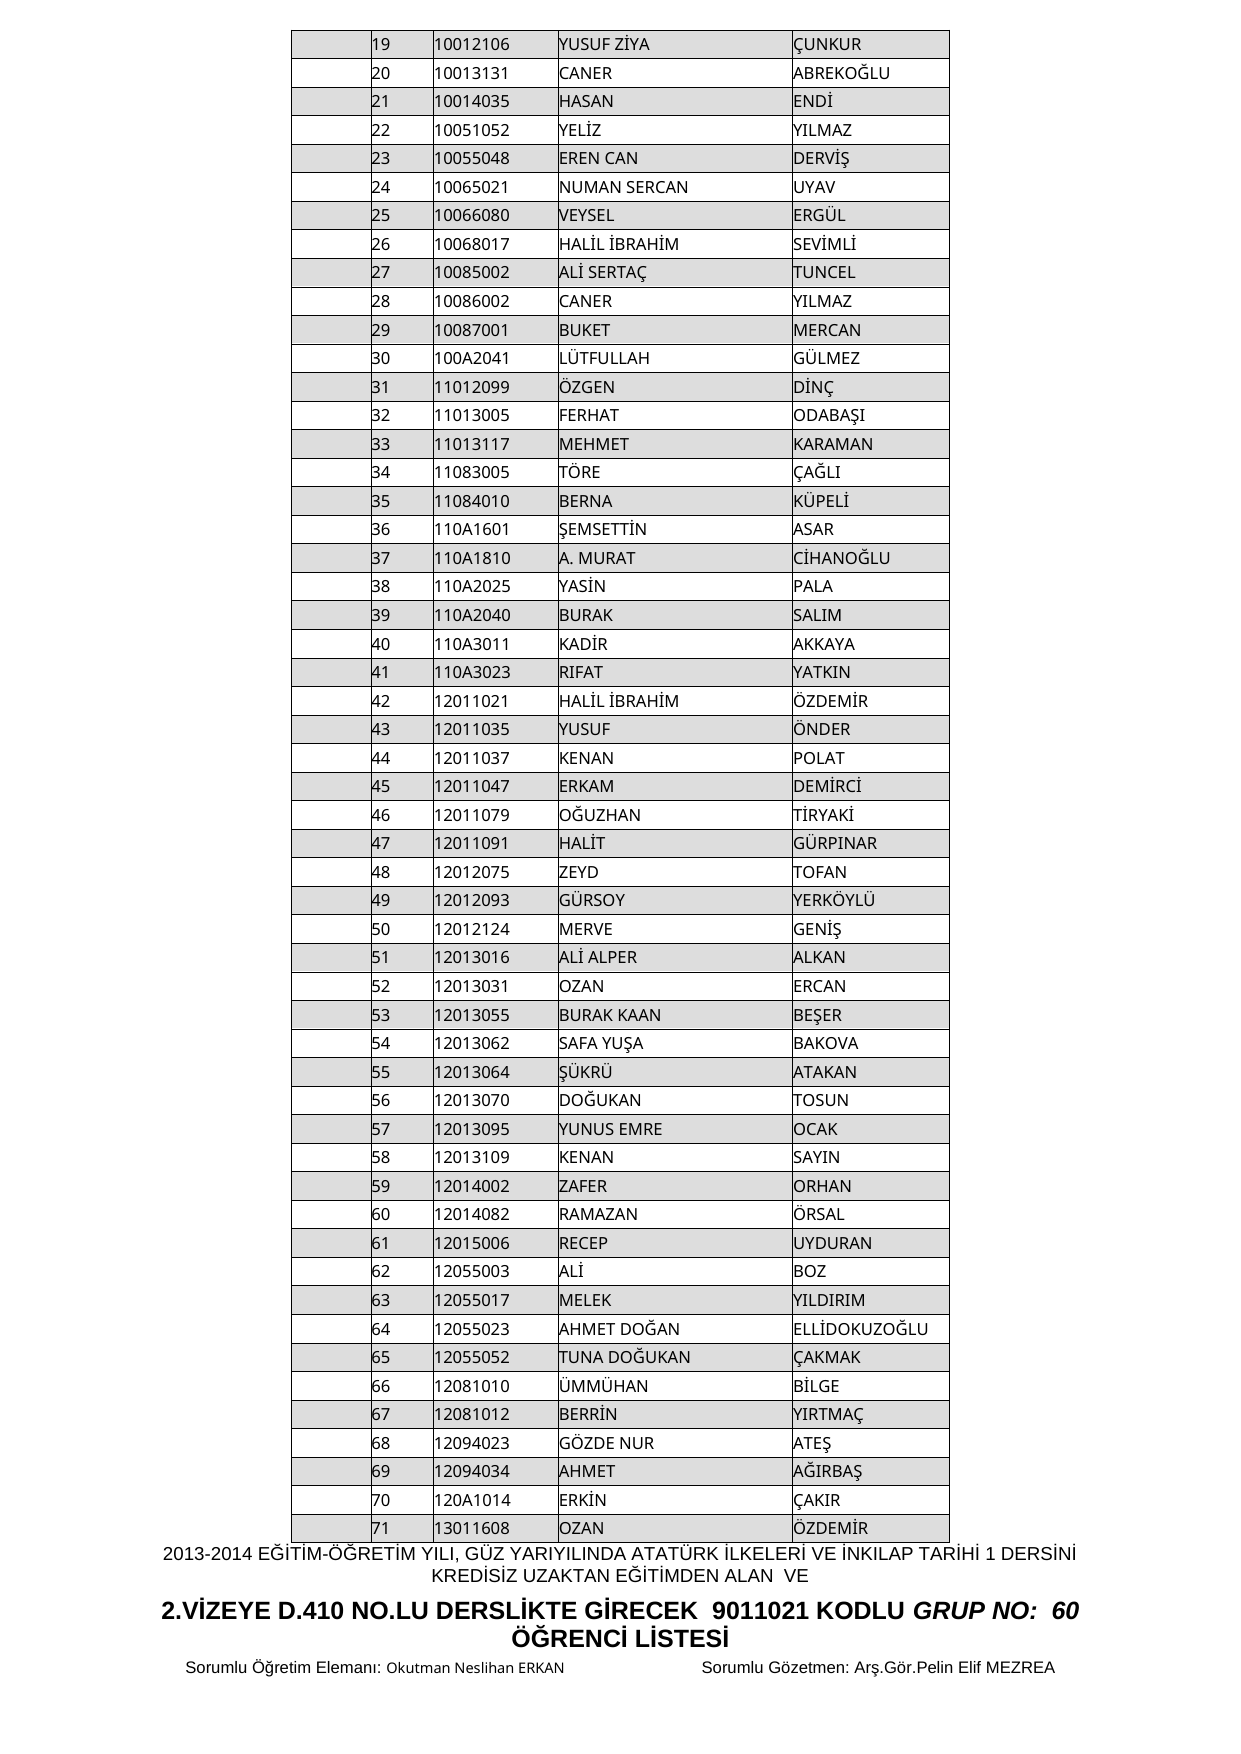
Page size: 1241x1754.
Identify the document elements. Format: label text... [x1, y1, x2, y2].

table_cell SAFA YUŞA [559, 1030, 792, 1057]
table_cell LÜTFULLAH [559, 345, 792, 372]
table_cell YUNUS EMRE [559, 1115, 792, 1143]
table_cell [292, 230, 371, 258]
table_cell [292, 716, 371, 743]
table_cell 48 [372, 858, 433, 886]
table_cell 46 [372, 801, 433, 829]
table_cell 37 [372, 544, 433, 572]
table_cell GÜLMEZ [793, 345, 949, 372]
table_cell [292, 1030, 371, 1057]
table_cell 65 [372, 1344, 433, 1371]
table_cell [292, 116, 371, 144]
table_cell CANER [559, 59, 792, 87]
table_cell [292, 31, 371, 58]
table_cell [292, 1372, 371, 1399]
table_cell 12011037 [434, 744, 558, 772]
table_cell KADİR [559, 630, 792, 657]
table_cell ŞÜKRÜ [559, 1058, 792, 1086]
table_cell 68 [372, 1429, 433, 1457]
table_cell 12011035 [434, 716, 558, 743]
table_cell TUNCEL [793, 259, 949, 286]
table_cell 12081010 [434, 1372, 558, 1399]
table_cell ELLİDOKUZOĞLU [793, 1315, 949, 1342]
table_cell 30 [372, 345, 433, 372]
table_cell 110A3011 [434, 630, 558, 657]
table_cell ÖZDEMİR [793, 687, 949, 714]
table_cell [292, 1201, 371, 1228]
table_cell 10086002 [434, 288, 558, 315]
table_cell 32 [372, 402, 433, 429]
table_cell [292, 1172, 371, 1200]
table_cell AKKAYA [793, 630, 949, 657]
table_cell RECEP [559, 1229, 792, 1257]
table_cell 70 [372, 1486, 433, 1514]
table_cell [292, 288, 371, 315]
table_cell BERRİN [559, 1401, 792, 1428]
table_cell [292, 687, 371, 714]
table_cell 62 [372, 1258, 433, 1285]
table_cell [292, 430, 371, 458]
table_cell 10065021 [434, 173, 558, 201]
table_cell ERGÜL [793, 202, 949, 229]
table_cell NUMAN SERCAN [559, 173, 792, 201]
table_cell [292, 173, 371, 201]
table_cell 12013031 [434, 973, 558, 1000]
table_cell HALİT [559, 830, 792, 857]
table_cell [292, 659, 371, 686]
table_cell 10051052 [434, 116, 558, 144]
table_cell [292, 887, 371, 914]
table_cell 49 [372, 887, 433, 914]
table_cell GÜRPINAR [793, 830, 949, 857]
table_cell OZAN [559, 1515, 792, 1542]
table_cell 60 [372, 1201, 433, 1228]
table_cell KENAN [559, 744, 792, 772]
table_cell [292, 1229, 371, 1257]
table_cell 54 [372, 1030, 433, 1057]
table_cell 12015006 [434, 1229, 558, 1257]
table_cell 40 [372, 630, 433, 657]
table_cell 55 [372, 1058, 433, 1086]
table_cell 20 [372, 59, 433, 87]
table_cell 19 [372, 31, 433, 58]
table_cell [292, 59, 371, 87]
table_cell ŞEMSETTİN [559, 516, 792, 543]
table_cell [292, 1515, 371, 1542]
table_cell BOZ [793, 1258, 949, 1285]
table_cell MERVE [559, 915, 792, 943]
table_cell DİNÇ [793, 373, 949, 401]
table_cell 64 [372, 1315, 433, 1342]
table_cell AHMET [559, 1458, 792, 1485]
table_cell ATAKAN [793, 1058, 949, 1086]
table_cell KENAN [559, 1144, 792, 1171]
table_cell ERKAM [559, 773, 792, 800]
table_cell [292, 487, 371, 515]
table_cell 12011079 [434, 801, 558, 829]
table_cell 12094023 [434, 1429, 558, 1457]
table_cell 10014035 [434, 88, 558, 115]
table_cell [292, 1458, 371, 1485]
table_cell [292, 259, 371, 286]
table_cell DOĞUKAN [559, 1087, 792, 1114]
table_cell CİHANOĞLU [793, 544, 949, 572]
table_cell [292, 773, 371, 800]
table_cell HALİL İBRAHİM [559, 687, 792, 714]
table_cell 34 [372, 459, 433, 486]
table_cell [292, 801, 371, 829]
table_cell ÇAKMAK [793, 1344, 949, 1371]
table_cell [292, 1344, 371, 1371]
table_cell 11012099 [434, 373, 558, 401]
table_cell 12013070 [434, 1087, 558, 1114]
table_cell 33 [372, 430, 433, 458]
table_cell 66 [372, 1372, 433, 1399]
table_cell [292, 373, 371, 401]
table_cell YIRTMAÇ [793, 1401, 949, 1428]
table_cell 11013117 [434, 430, 558, 458]
table_cell ALİ [559, 1258, 792, 1285]
table_cell GENİŞ [793, 915, 949, 943]
table_cell [292, 944, 371, 971]
table_cell TOFAN [793, 858, 949, 886]
table_cell ÖZGEN [559, 373, 792, 401]
table_cell 35 [372, 487, 433, 515]
table_cell [292, 858, 371, 886]
table_cell 36 [372, 516, 433, 543]
table_cell 110A3023 [434, 659, 558, 686]
table_cell ALİ ALPER [559, 944, 792, 971]
table_cell GÜRSOY [559, 887, 792, 914]
table_cell 61 [372, 1229, 433, 1257]
table_cell 12013064 [434, 1058, 558, 1086]
table_cell CANER [559, 288, 792, 315]
table_cell ERKİN [559, 1486, 792, 1514]
table_cell YERKÖYLÜ [793, 887, 949, 914]
table_cell 12012124 [434, 915, 558, 943]
table_cell [292, 630, 371, 657]
table_cell 45 [372, 773, 433, 800]
table_cell 22 [372, 116, 433, 144]
table_cell BURAK [559, 601, 792, 629]
table_cell [292, 402, 371, 429]
table_cell 26 [372, 230, 433, 258]
table_cell ÜMMÜHAN [559, 1372, 792, 1399]
table_cell 43 [372, 716, 433, 743]
table_cell ASAR [793, 516, 949, 543]
table_cell 12055017 [434, 1286, 558, 1314]
table_cell BURAK KAAN [559, 1001, 792, 1028]
table_cell YATKIN [793, 659, 949, 686]
table_cell 41 [372, 659, 433, 686]
table_cell ATEŞ [793, 1429, 949, 1457]
table_cell 10012106 [434, 31, 558, 58]
table_cell 12055003 [434, 1258, 558, 1285]
table_cell 12011047 [434, 773, 558, 800]
table_cell PALA [793, 573, 949, 600]
table_cell HASAN [559, 88, 792, 115]
table_cell TÖRE [559, 459, 792, 486]
table_cell KÜPELİ [793, 487, 949, 515]
table_cell 57 [372, 1115, 433, 1143]
table_cell [292, 88, 371, 115]
table_cell EREN CAN [559, 145, 792, 172]
table_cell DERVİŞ [793, 145, 949, 172]
table_cell YASİN [559, 573, 792, 600]
table_cell ORHAN [793, 1172, 949, 1200]
table_cell [292, 1401, 371, 1428]
table_cell ERCAN [793, 973, 949, 1000]
table_cell TUNA DOĞUKAN [559, 1344, 792, 1371]
table_cell 51 [372, 944, 433, 971]
table_cell 11013005 [434, 402, 558, 429]
table_cell 44 [372, 744, 433, 772]
table_cell [292, 1429, 371, 1457]
table_cell SEVİMLİ [793, 230, 949, 258]
table_cell 47 [372, 830, 433, 857]
table_cell 12055023 [434, 1315, 558, 1342]
table_cell OCAK [793, 1115, 949, 1143]
table_cell ÇAĞLI [793, 459, 949, 486]
table_cell KARAMAN [793, 430, 949, 458]
table_cell 71 [372, 1515, 433, 1542]
table_cell [292, 915, 371, 943]
table_cell YILMAZ [793, 288, 949, 315]
table_cell YUSUF [559, 716, 792, 743]
table_cell 12014082 [434, 1201, 558, 1228]
table_cell 11084010 [434, 487, 558, 515]
table_cell [292, 744, 371, 772]
text Sorumlu Öğretim Elemanı: Okutman Neslihan ERKAN Sorumlu Gözetmen: Arş.Gör.Pelin Elif MEZREA [148, 1658, 1093, 1678]
table_cell 12014002 [434, 1172, 558, 1200]
table_cell 12011021 [434, 687, 558, 714]
table_cell YILMAZ [793, 116, 949, 144]
table_cell 110A1810 [434, 544, 558, 572]
table_cell 110A1601 [434, 516, 558, 543]
table_cell [292, 145, 371, 172]
table_cell ÖRSAL [793, 1201, 949, 1228]
table_cell BEŞER [793, 1001, 949, 1028]
table_cell [292, 544, 371, 572]
table_cell ALKAN [793, 944, 949, 971]
table_cell 58 [372, 1144, 433, 1171]
table_cell BİLGE [793, 1372, 949, 1399]
table_cell MERCAN [793, 316, 949, 343]
table_cell RAMAZAN [559, 1201, 792, 1228]
table_cell 56 [372, 1087, 433, 1114]
table_cell 10066080 [434, 202, 558, 229]
table_cell 10087001 [434, 316, 558, 343]
table_cell 69 [372, 1458, 433, 1485]
table_cell 23 [372, 145, 433, 172]
table_cell 110A2040 [434, 601, 558, 629]
table_cell 10013131 [434, 59, 558, 87]
table_cell ÖZDEMİR [793, 1515, 949, 1542]
table_cell HALİL İBRAHİM [559, 230, 792, 258]
table_cell OZAN [559, 973, 792, 1000]
table_cell 12013055 [434, 1001, 558, 1028]
table_cell A. MURAT [559, 544, 792, 572]
table_cell [292, 459, 371, 486]
table_cell TİRYAKİ [793, 801, 949, 829]
table_cell [292, 316, 371, 343]
table_cell ÇAKIR [793, 1486, 949, 1514]
table_cell 10055048 [434, 145, 558, 172]
table_cell 12055052 [434, 1344, 558, 1371]
table_cell 52 [372, 973, 433, 1000]
table_cell YELİZ [559, 116, 792, 144]
table_cell DEMİRCİ [793, 773, 949, 800]
table_cell 100A2041 [434, 345, 558, 372]
table_cell 12012075 [434, 858, 558, 886]
table_cell 120A1014 [434, 1486, 558, 1514]
table_cell 39 [372, 601, 433, 629]
table_cell AĞIRBAŞ [793, 1458, 949, 1485]
table_cell ZAFER [559, 1172, 792, 1200]
table_cell [292, 516, 371, 543]
table_cell POLAT [793, 744, 949, 772]
table_cell 29 [372, 316, 433, 343]
table_cell GÖZDE NUR [559, 1429, 792, 1457]
table_cell VEYSEL [559, 202, 792, 229]
table_cell 10085002 [434, 259, 558, 286]
table_cell [292, 1144, 371, 1171]
table_cell FERHAT [559, 402, 792, 429]
table_cell 38 [372, 573, 433, 600]
table_cell [292, 202, 371, 229]
table_cell ENDİ [793, 88, 949, 115]
table_cell 28 [372, 288, 433, 315]
table_cell [292, 1001, 371, 1028]
text 2.VİZEYE D.410 NO.LU DERSLİKTE GİRECEK 9011021 KODLU GRUP NO: 60 ÖĞRENCİ LİSTESİ [148, 1596, 1093, 1653]
table_cell [292, 1486, 371, 1514]
table_cell AHMET DOĞAN [559, 1315, 792, 1342]
table_cell ALİ SERTAÇ [559, 259, 792, 286]
table_cell 12013109 [434, 1144, 558, 1171]
table_cell YUSUF ZİYA [559, 31, 792, 58]
table_cell ABREKOĞLU [793, 59, 949, 87]
table_cell 13011608 [434, 1515, 558, 1542]
table_cell 50 [372, 915, 433, 943]
table_cell [292, 1115, 371, 1143]
table_cell [292, 1286, 371, 1314]
table_cell 42 [372, 687, 433, 714]
table_cell ZEYD [559, 858, 792, 886]
table_cell 12081012 [434, 1401, 558, 1428]
table_cell SAYIN [793, 1144, 949, 1171]
table_cell [292, 1258, 371, 1285]
table_cell 12013062 [434, 1030, 558, 1057]
table_cell [292, 830, 371, 857]
table_cell 12094034 [434, 1458, 558, 1485]
table_cell 21 [372, 88, 433, 115]
table_cell UYAV [793, 173, 949, 201]
table_cell 12012093 [434, 887, 558, 914]
table_cell ODABAŞI [793, 402, 949, 429]
table_cell 12011091 [434, 830, 558, 857]
table_cell RIFAT [559, 659, 792, 686]
table_cell ÖNDER [793, 716, 949, 743]
table_cell SALIM [793, 601, 949, 629]
table_cell [292, 345, 371, 372]
text 2013-2014 EĞİTİM-ÖĞRETİM YILI, GÜZ YARIYILINDA ATATÜRK İLKELERİ VE İNKILAP TARİHİ 1 DERSİNİ KREDİSİZ UZAKTAN EĞİTİMDEN ALAN VE [148, 1543, 1093, 1586]
table_cell [292, 1315, 371, 1342]
table_cell BUKET [559, 316, 792, 343]
table_cell 11083005 [434, 459, 558, 486]
table_cell BERNA [559, 487, 792, 515]
table_cell [292, 573, 371, 600]
table_cell 27 [372, 259, 433, 286]
table_cell ÇUNKUR [793, 31, 949, 58]
table_cell MEHMET [559, 430, 792, 458]
table_cell 53 [372, 1001, 433, 1028]
table_cell OĞUZHAN [559, 801, 792, 829]
table_cell 12013016 [434, 944, 558, 971]
table_cell 63 [372, 1286, 433, 1314]
table_cell UYDURAN [793, 1229, 949, 1257]
table_cell 10068017 [434, 230, 558, 258]
table_cell [292, 1087, 371, 1114]
table_cell 67 [372, 1401, 433, 1428]
table_cell [292, 1058, 371, 1086]
table_cell YILDIRIM [793, 1286, 949, 1314]
table_cell TOSUN [793, 1087, 949, 1114]
table_cell MELEK [559, 1286, 792, 1314]
table_cell [292, 601, 371, 629]
table_cell 12013095 [434, 1115, 558, 1143]
table_cell [292, 973, 371, 1000]
table_cell 25 [372, 202, 433, 229]
table_cell 110A2025 [434, 573, 558, 600]
table_cell 24 [372, 173, 433, 201]
table_cell 59 [372, 1172, 433, 1200]
table_cell BAKOVA [793, 1030, 949, 1057]
table_cell 31 [372, 373, 433, 401]
